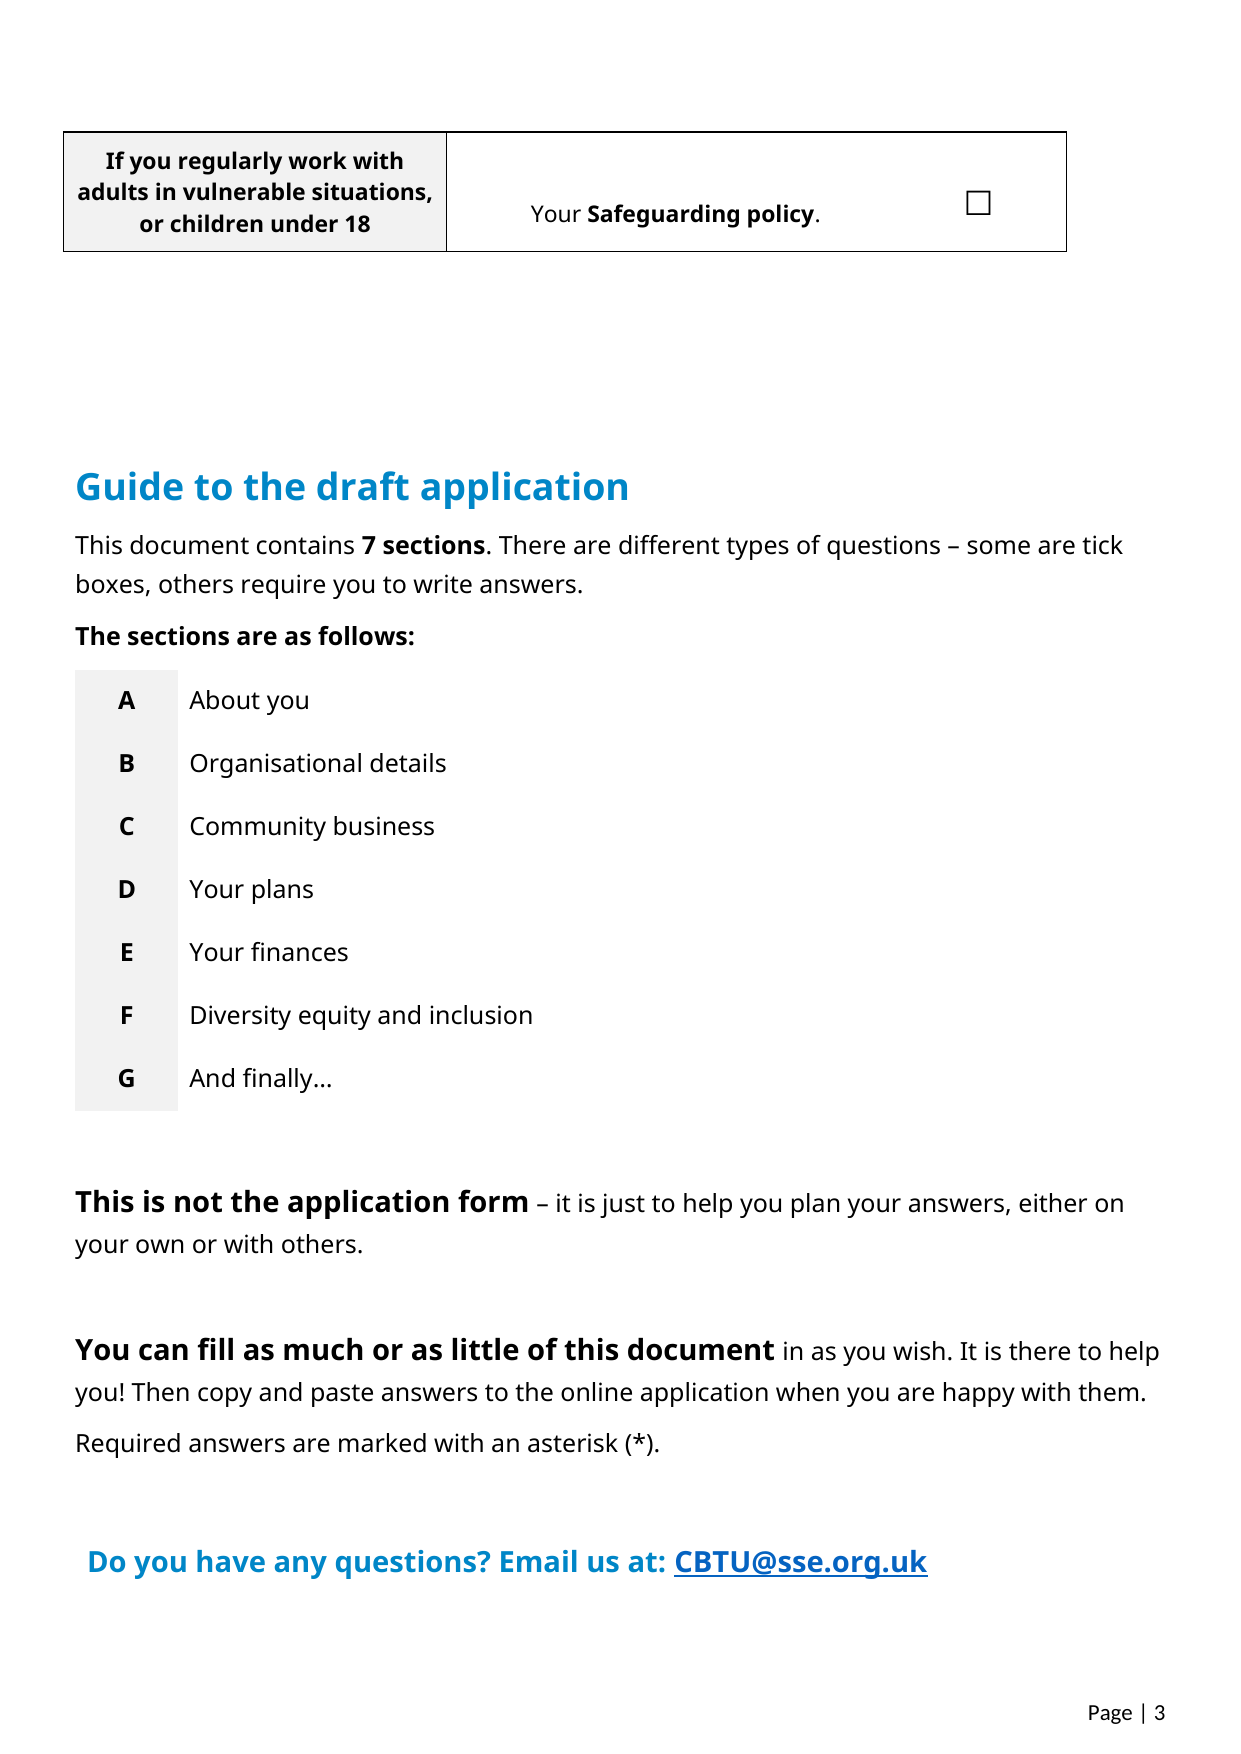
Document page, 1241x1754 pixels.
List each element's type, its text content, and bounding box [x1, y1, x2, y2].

table_cell C [75, 796, 178, 859]
text This is not the application form – it is just to help you plan your answers, either on your own or with others. [75, 1181, 1165, 1260]
table_cell Organisational details [178, 733, 917, 796]
text Guide to the draft application [75, 460, 1165, 511]
table_header About you [178, 670, 917, 733]
text Required answers are marked with an asterisk (*). [75, 1426, 1165, 1460]
table_cell G [75, 1048, 178, 1111]
table_cell Your finances [178, 922, 917, 985]
table_header Your Safeguarding policy. [447, 133, 904, 251]
table_cell Community business [178, 796, 917, 859]
table_header A [75, 670, 178, 733]
table_cell D [75, 859, 178, 922]
text The sections are as follows: [75, 619, 1165, 653]
table_cell E [75, 922, 178, 985]
table_cell B [75, 733, 178, 796]
table_cell Your plans [178, 859, 917, 922]
table_header [904, 133, 1066, 251]
table_cell F [75, 985, 178, 1048]
table_cell And finally… [178, 1048, 917, 1111]
table_cell Diversity equity and inclusion [178, 985, 917, 1048]
text Do you have any questions? Email us at: CBTU@sse.org.uk [87, 1541, 1165, 1581]
text You can fill as much or as little of this document in as you wish. It is there to help you! Then copy and paste answers to the online application when you are happy with them. [75, 1329, 1165, 1408]
text This document contains 7 sections. There are different types of questions – some are tick boxes, others require you to write answers. [75, 528, 1165, 601]
table_header If you regularly work with adults in vulnerable situations, or children under 18 [64, 133, 446, 251]
